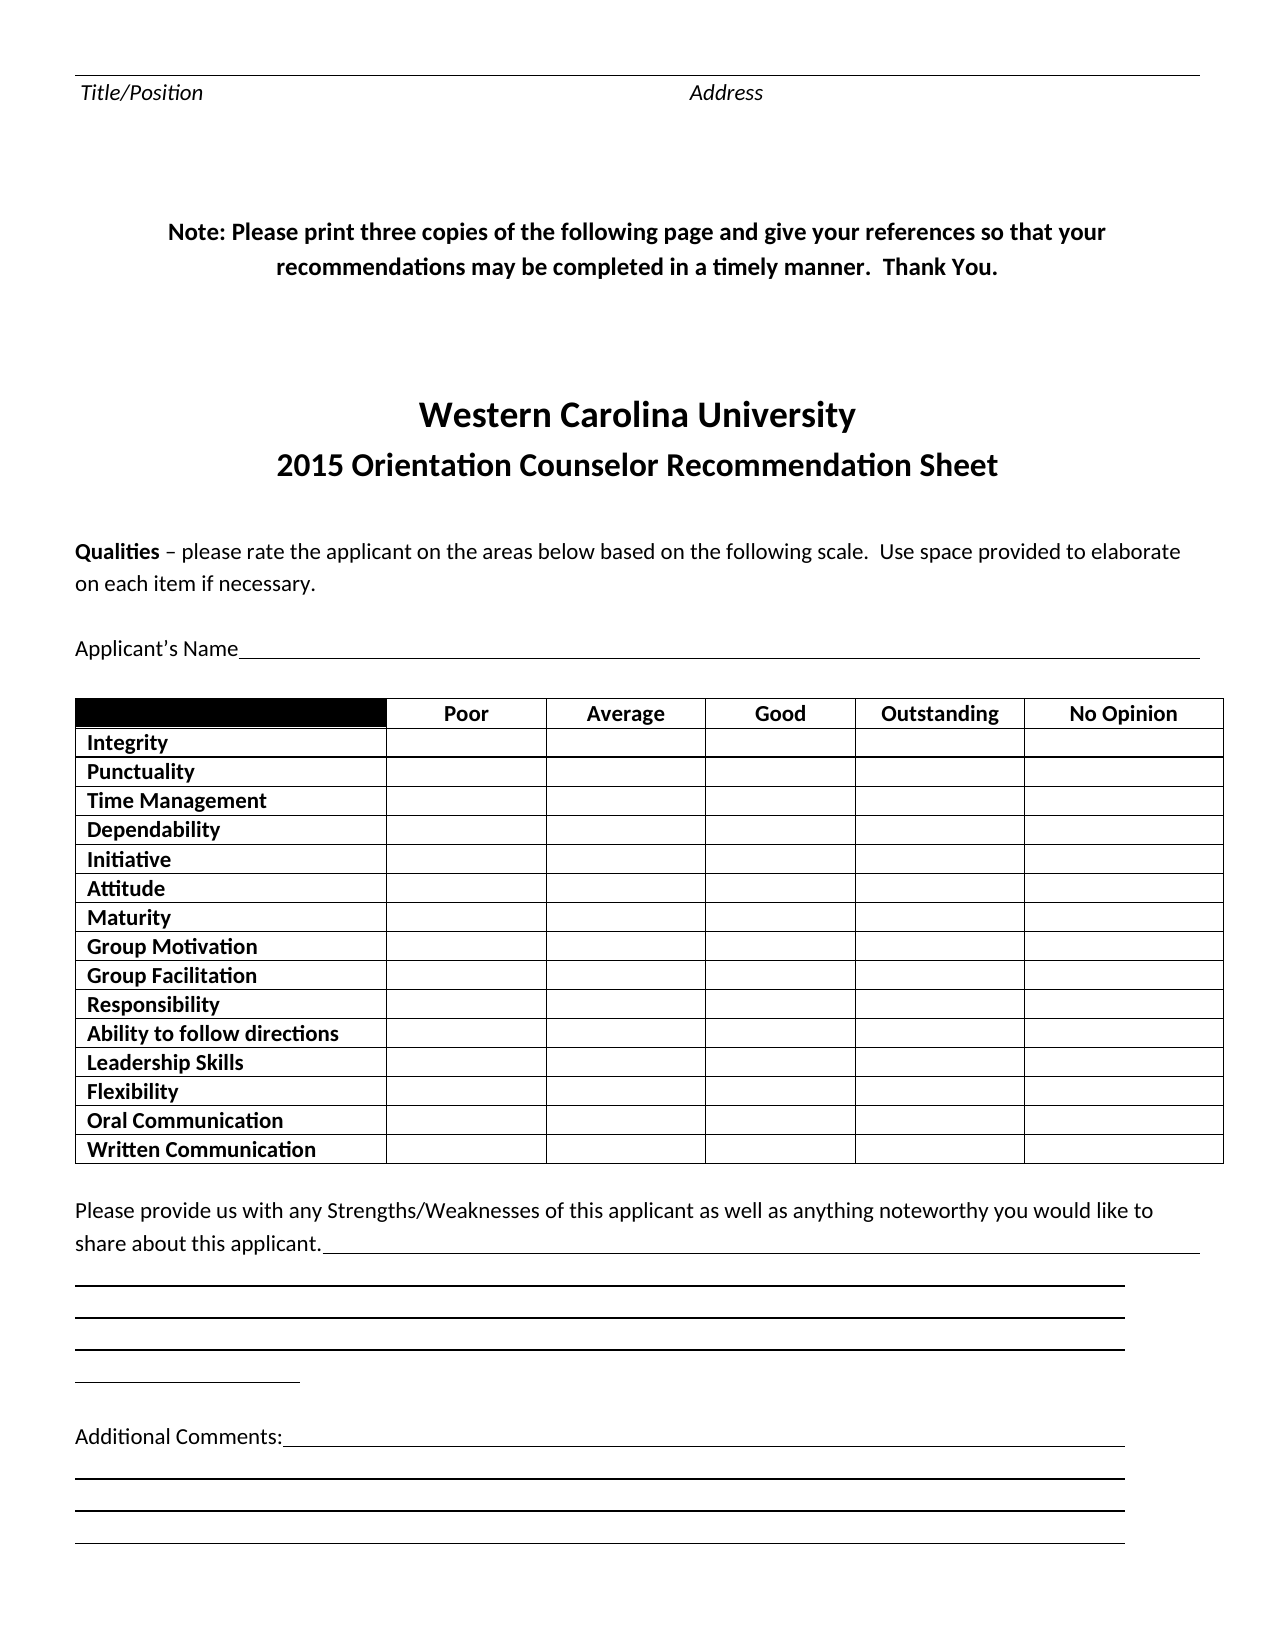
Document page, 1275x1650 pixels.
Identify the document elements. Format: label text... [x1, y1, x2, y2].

table_cell [1025, 1135, 1223, 1163]
text 2015 Orientation Counselor Recommendation Sheet [75, 444, 1200, 484]
table_cell [856, 729, 1024, 756]
table_cell [547, 874, 705, 902]
table_cell [387, 1135, 546, 1163]
table_cell [856, 758, 1024, 786]
table_cell [387, 845, 546, 873]
table_cell [706, 990, 855, 1018]
table_cell [856, 874, 1024, 902]
table_cell [547, 903, 705, 931]
table_header Average [547, 699, 705, 727]
table_cell [387, 990, 546, 1018]
table_cell [547, 961, 705, 989]
table_cell [547, 1019, 705, 1047]
table_cell [547, 787, 705, 814]
text Applicant’s Name [75, 634, 1200, 662]
table_cell [1025, 816, 1223, 844]
table_cell [856, 1106, 1024, 1134]
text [75, 1422, 1200, 1546]
table_cell [706, 932, 855, 960]
table_cell [856, 845, 1024, 873]
table_cell [856, 1019, 1024, 1047]
table_cell [547, 1048, 705, 1076]
table_cell [387, 787, 546, 814]
table_header Good [706, 699, 855, 727]
table_cell [1025, 990, 1223, 1018]
table_cell [1025, 1019, 1223, 1047]
table_cell [1025, 961, 1223, 989]
table_cell [706, 1019, 855, 1047]
table_cell [387, 932, 546, 960]
table_cell Punctuality [76, 758, 386, 786]
table_cell Group Motivation [76, 932, 386, 960]
text Western Carolina University [75, 391, 1200, 437]
table_cell [1025, 758, 1223, 786]
table_cell [1025, 1077, 1223, 1105]
table_cell [856, 961, 1024, 989]
table_cell [387, 903, 546, 931]
table_cell Attitude [76, 874, 386, 902]
table_cell [1025, 729, 1223, 756]
table_cell [387, 758, 546, 786]
text Please provide us with any Strengths/Weaknesses of this applicant as well as anything noteworthy you would like to share about this applicant. [75, 1197, 1200, 1257]
table_cell [856, 1135, 1024, 1163]
table_cell [706, 787, 855, 814]
table_cell [706, 1077, 855, 1105]
table_cell [547, 1077, 705, 1105]
table_cell [547, 1106, 705, 1134]
table_cell [1025, 845, 1223, 873]
table_cell [387, 874, 546, 902]
table_cell Time Management [76, 787, 386, 814]
table_header No Opinion [1025, 699, 1223, 727]
table_cell [856, 932, 1024, 960]
table_cell [706, 845, 855, 873]
table_cell Maturity [76, 903, 386, 931]
table_cell [547, 845, 705, 873]
table_cell [706, 729, 855, 756]
table_cell [387, 1048, 546, 1076]
table_cell Written Communication [76, 1135, 386, 1163]
table_header Poor [387, 699, 546, 727]
table_cell [856, 903, 1024, 931]
table_cell [856, 816, 1024, 844]
table_cell Flexibility [76, 1077, 386, 1105]
table_cell [706, 758, 855, 786]
table_cell [387, 1077, 546, 1105]
table_cell [547, 816, 705, 844]
table_cell [547, 1135, 705, 1163]
table_cell [387, 961, 546, 989]
table_cell [547, 729, 705, 756]
table_cell Responsibility [76, 990, 386, 1018]
table_cell Ability to follow directions [76, 1019, 386, 1047]
table_cell [387, 1106, 546, 1134]
text Note: Please print three copies of the following page and give your references so that your recommendations may be completed in a timely manner. Thank You. [75, 216, 1200, 281]
table_cell [387, 1019, 546, 1047]
table_cell [547, 758, 705, 786]
table_cell Initiative [76, 845, 386, 873]
table_cell [1025, 903, 1223, 931]
table_cell [706, 1135, 855, 1163]
table_cell [1025, 1048, 1223, 1076]
table_cell [706, 874, 855, 902]
table_cell [856, 990, 1024, 1018]
table_cell [706, 961, 855, 989]
table_cell [547, 990, 705, 1018]
table_cell [1025, 932, 1223, 960]
table_cell Oral Communication [76, 1106, 386, 1134]
table_cell [856, 787, 1024, 814]
table_cell [706, 816, 855, 844]
text Title/Position Address [75, 76, 1200, 106]
table_header Outstanding [856, 699, 1024, 727]
table_cell Leadership Skills [76, 1048, 386, 1076]
text Qualities – please rate the applicant on the areas below based on the following scale. Use space provided to elaborate on each item if necessary. [75, 537, 1200, 598]
table_cell [706, 1106, 855, 1134]
table_cell [547, 932, 705, 960]
table_cell [1025, 874, 1223, 902]
table_header [76, 699, 386, 727]
table_cell Group Facilitation [76, 961, 386, 989]
table_cell [706, 903, 855, 931]
table_cell Dependability [76, 816, 386, 844]
table_cell [387, 729, 546, 756]
table_cell [1025, 787, 1223, 814]
table_cell [387, 816, 546, 844]
table_cell [856, 1077, 1024, 1105]
table_cell [706, 1048, 855, 1076]
table_cell [1025, 1106, 1223, 1134]
table_cell [856, 1048, 1024, 1076]
table_cell Integrity [76, 729, 386, 756]
